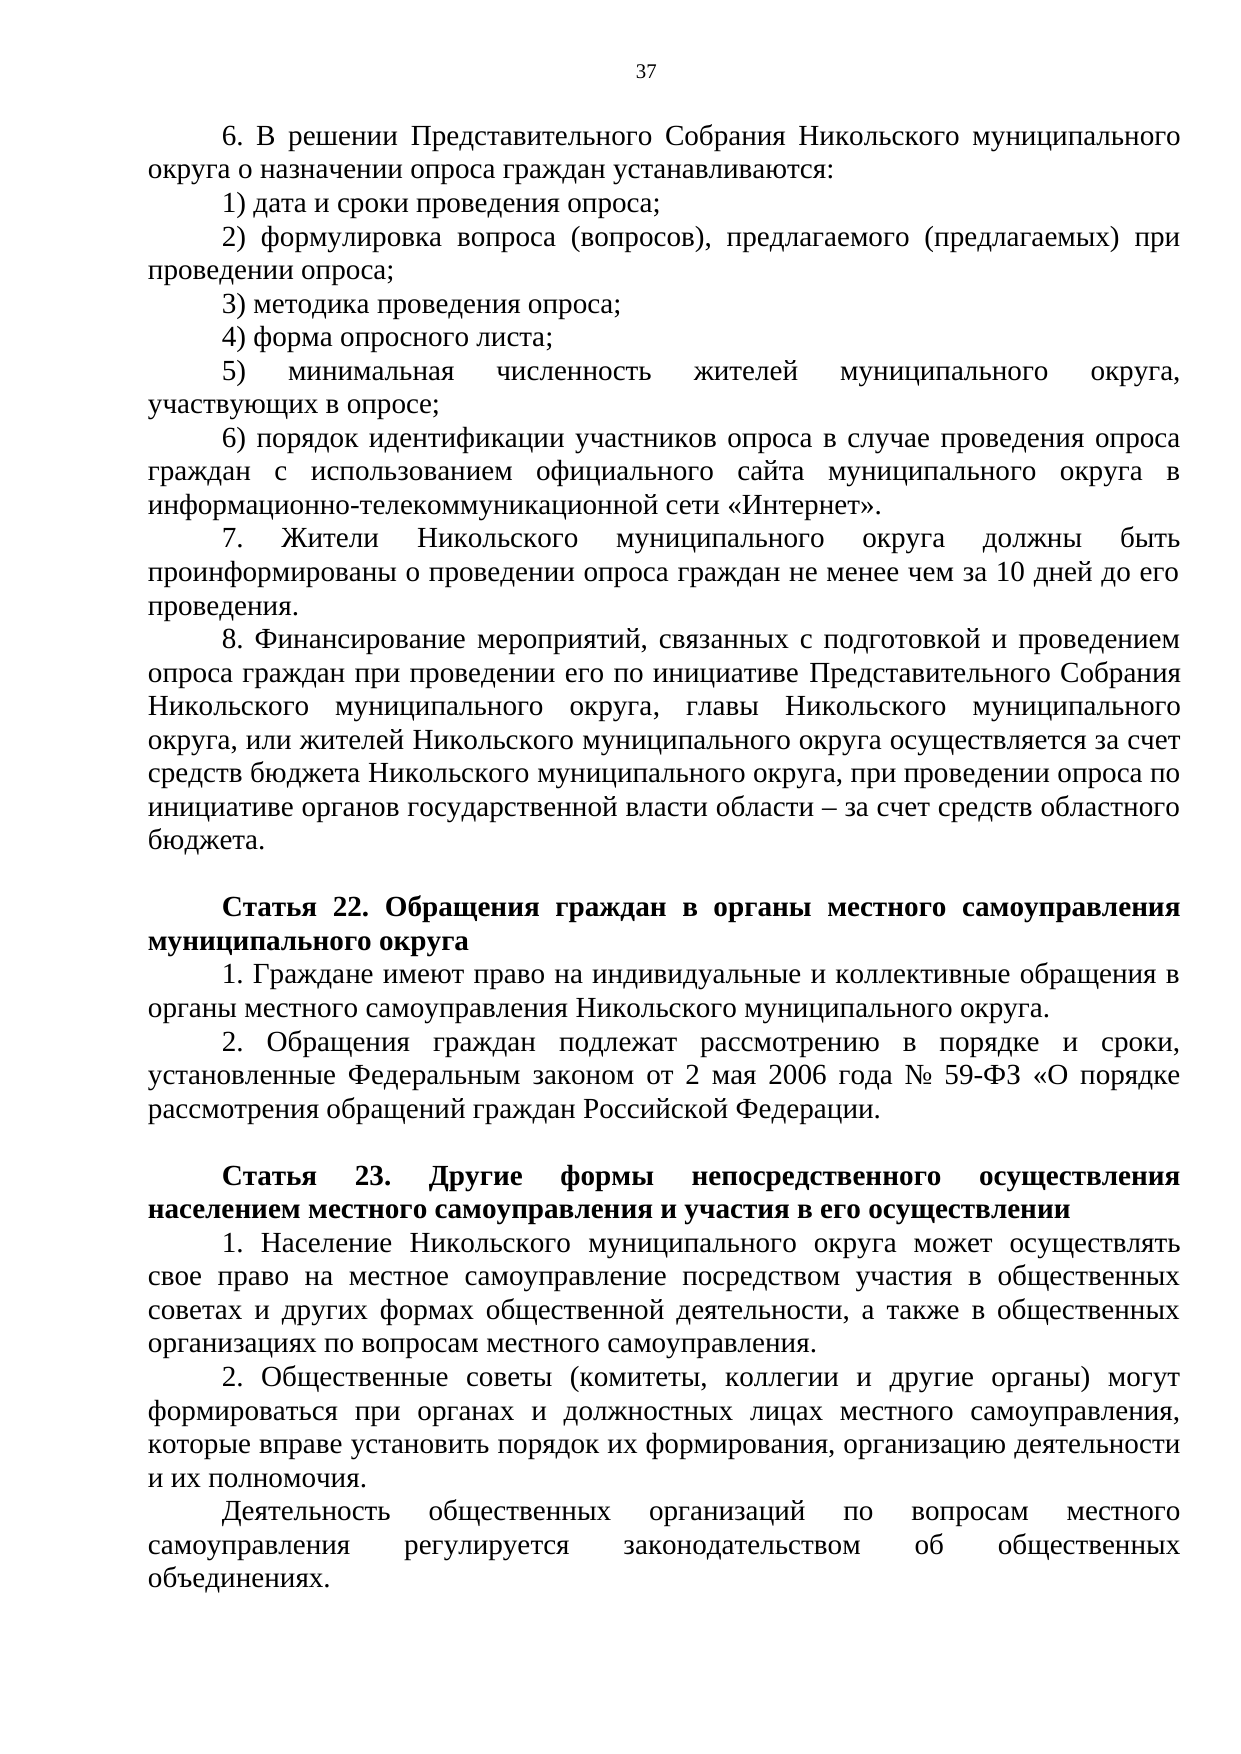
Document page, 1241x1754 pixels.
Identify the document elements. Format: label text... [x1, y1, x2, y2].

text 6) порядок идентификации участников опроса в случае проведения опроса граждан с использованием официального сайта муниципального округа в информационно-телекоммуникационной сети «Интернет». [148, 420, 1181, 521]
text 1. Граждане имеют право на индивидуальные и коллективные обращения в органы местного самоуправления Никольского муниципального округа. [148, 957, 1181, 1024]
text 8. Финансирование мероприятий, связанных с подготовкой и проведением опроса граждан при проведении его по инициативе Представительного Собрания Никольского муниципального округа, главы Никольского муниципального округа, или жителей Никольского муниципального округа осуществляется за счет средств бюджета Никольского муниципального округа, при проведении опроса по инициативе органов государственной власти области – за счет средств областного бюджета. [148, 621, 1181, 856]
text 2. Обращения граждан подлежат рассмотрению в порядке и сроки, установленные Федеральным законом от 2 мая 2006 года № 59-ФЗ «О порядке рассмотрения обращений граждан Российской Федерации. [148, 1024, 1181, 1124]
text 2. Общественные советы (комитеты, коллегии и другие органы) могут формироваться при органах и должностных лицах местного самоуправления, которые вправе установить порядок их формирования, организацию деятельности и их полномочия. [148, 1359, 1181, 1493]
text 7. Жители Никольского муниципального округа должны быть проинформированы о проведении опроса граждан не менее чем за 10 дней до его проведения. [148, 521, 1181, 621]
text Деятельность общественных организаций по вопросам местного самоуправления регулируется законодательством об общественных объединениях. [148, 1493, 1181, 1594]
text 6. В решении Представительного Собрания Никольского муниципального округа о назначении опроса граждан устанавливаются: [148, 118, 1181, 185]
text 1) дата и сроки проведения опроса; [148, 185, 1181, 219]
text 3) методика проведения опроса; [148, 286, 1181, 319]
text 1. Население Никольского муниципального округа может осуществлять свое право на местное самоуправление посредством участия в общественных советах и других формах общественной деятельности, а также в общественных организациях по вопросам местного самоуправления. [148, 1225, 1181, 1359]
text Статья 22. Обращения граждан в органы местного самоуправления муниципального округа [148, 889, 1181, 957]
text Статья 23. Другие формы непосредственного осуществления населением местного самоуправления и участия в его осуществлении [148, 1158, 1181, 1225]
text 5) минимальная численность жителей муниципального округа, участвующих в опросе; [148, 353, 1181, 420]
text 4) форма опросного листа; [148, 319, 1181, 353]
text 2) формулировка вопроса (вопросов), предлагаемого (предлагаемых) при проведении опроса; [148, 219, 1181, 286]
